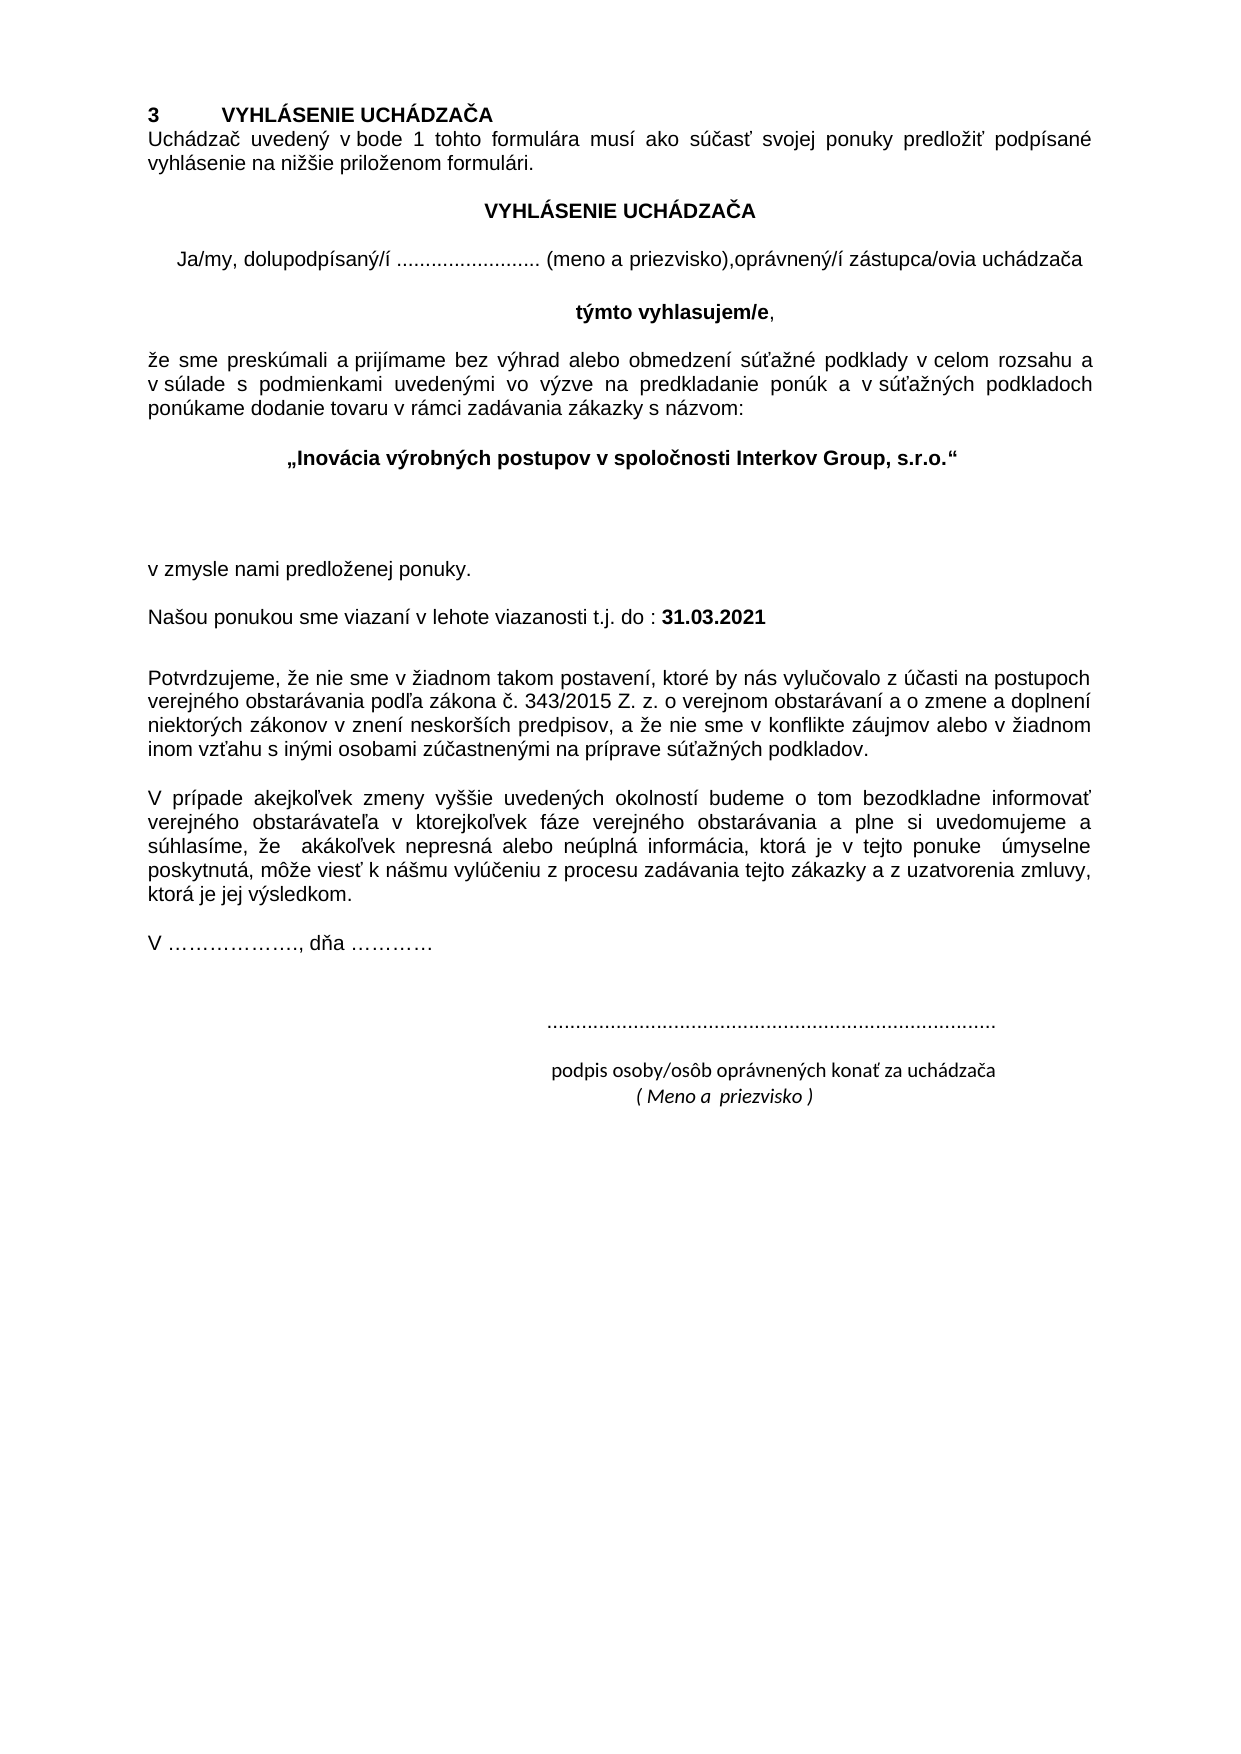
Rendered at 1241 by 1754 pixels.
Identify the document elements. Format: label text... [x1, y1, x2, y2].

text VYHLÁSENIE UCHÁDZAČA [148, 199, 1093, 223]
text v zmysle nami predloženej ponuky. [148, 557, 1093, 581]
text Ja/my, dolupodpísaný/í ......................... (meno a priezvisko),oprávnený/í zástupca/ovia uchádzača [148, 247, 1093, 271]
text Našou ponukou sme viazaní v lehote viazanosti t.j. do : 31.03.2021 [148, 605, 1093, 629]
text 3 VYHLÁSENIE UCHÁDZAČA [148, 102, 1093, 126]
text Potvrdzujeme, že nie sme v žiadnom takom postavení, ktoré by nás vylučovalo z účasti na postupoch verejného obstarávania podľa zákona č. 343/2015 Z. z. o verejnom obstarávaní a o zmene a doplnení niektorých zákonov v znení neskorších predpisov, a že nie sme v konflikte záujmov alebo v žiadnom inom vzťahu s inými osobami zúčastnenými na príprave súťažných podkladov. [148, 665, 1093, 761]
text podpis osoby/osôb oprávnených konať za uchádzača [148, 1058, 1093, 1083]
text „Inovácia výrobných postupov v spoločnosti Interkov Group, s.r.o.“ [151, 446, 1093, 470]
text Uchádzač uvedený v bode 1 tohto formulára musí ako súčasť svojej ponuky predložiť podpísané vyhlásenie na nižšie priloženom formulári. [148, 126, 1093, 174]
text V prípade akejkoľvek zmeny vyššie uvedených okolností budeme o tom bezodkladne informovať verejného obstarávateľa v ktorejkoľvek fáze verejného obstarávania a plne si uvedomujeme a súhlasíme, že akákoľvek nepresná alebo neúplná informácia, ktorá je v tejto ponuke úmyselne poskytnutá, môže viesť k nášmu vylúčeniu z procesu zadávania tejto zákazky a z uzatvorenia zmluvy, ktorá je jej výsledkom. [148, 786, 1093, 906]
text V ………………., dňa ………… [148, 931, 1093, 955]
text ( Meno a priezvisko ) [148, 1083, 1093, 1108]
text týmto vyhlasujem/e, [148, 300, 1093, 324]
text že sme preskúmali a prijímame bez výhrad alebo obmedzení súťažné podklady v celom rozsahu a v súlade s podmienkami uvedenými vo výzve na predkladanie ponúk a v súťažných podkladoch ponúkame dodanie tovaru v rámci zadávania zákazky s názvom: [148, 348, 1093, 420]
text .............................................................................. [148, 980, 1093, 1033]
